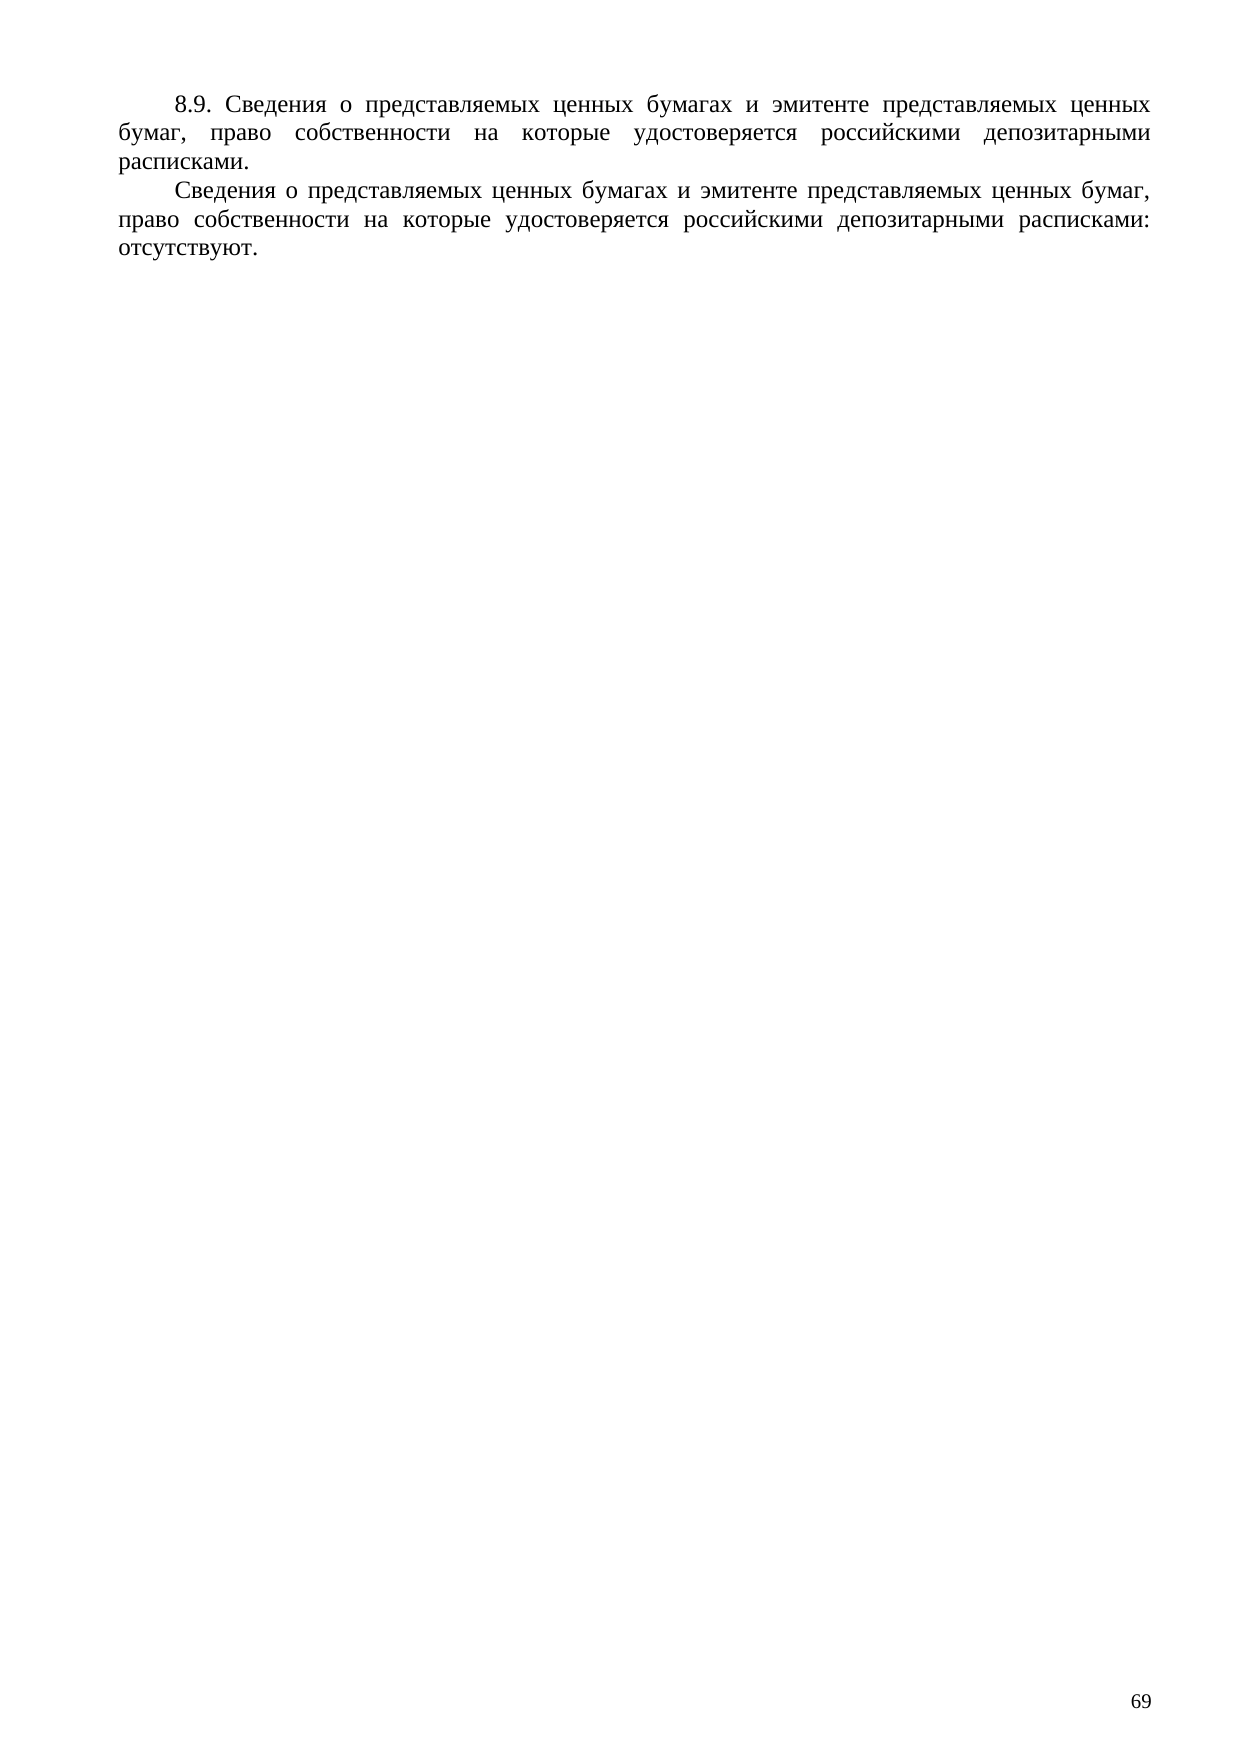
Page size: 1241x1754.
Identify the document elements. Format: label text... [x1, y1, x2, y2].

text Сведения о представляемых ценных бумагах и эмитенте представляемых ценных бумаг, право собственности на которые удостоверяется российскими депозитарными расписками: отсутствуют. [118, 175, 1152, 261]
text 8.9. Сведения о представляемых ценных бумагах и эмитенте представляемых ценных бумаг, право собственности на которые удостоверяется российскими депозитарными расписками. [118, 89, 1152, 175]
